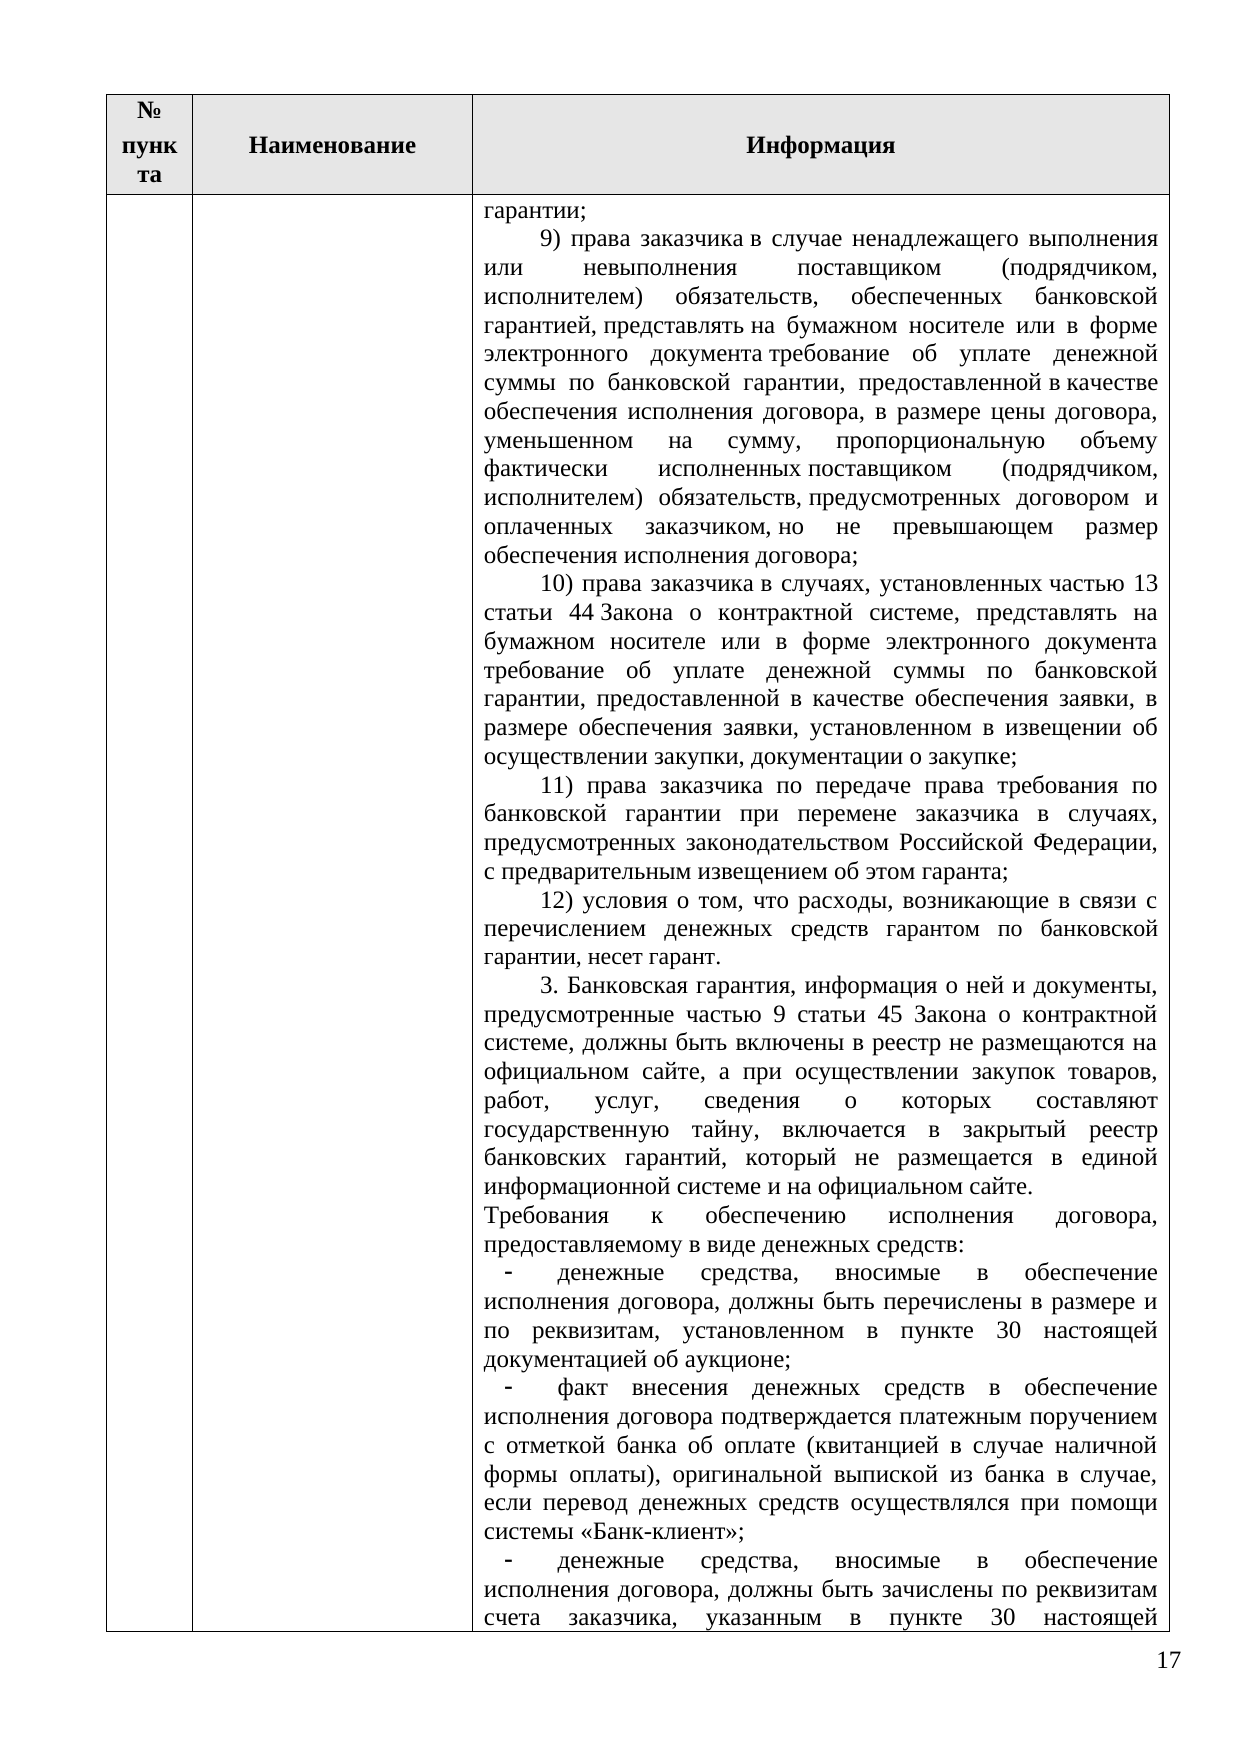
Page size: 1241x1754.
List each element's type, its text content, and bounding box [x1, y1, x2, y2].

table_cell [193, 195, 472, 1631]
table_header № пункта [107, 95, 192, 194]
table_header Информация [473, 95, 1169, 194]
table_header Наименование [193, 95, 472, 194]
table_cell [107, 195, 192, 1631]
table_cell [473, 195, 1169, 1631]
